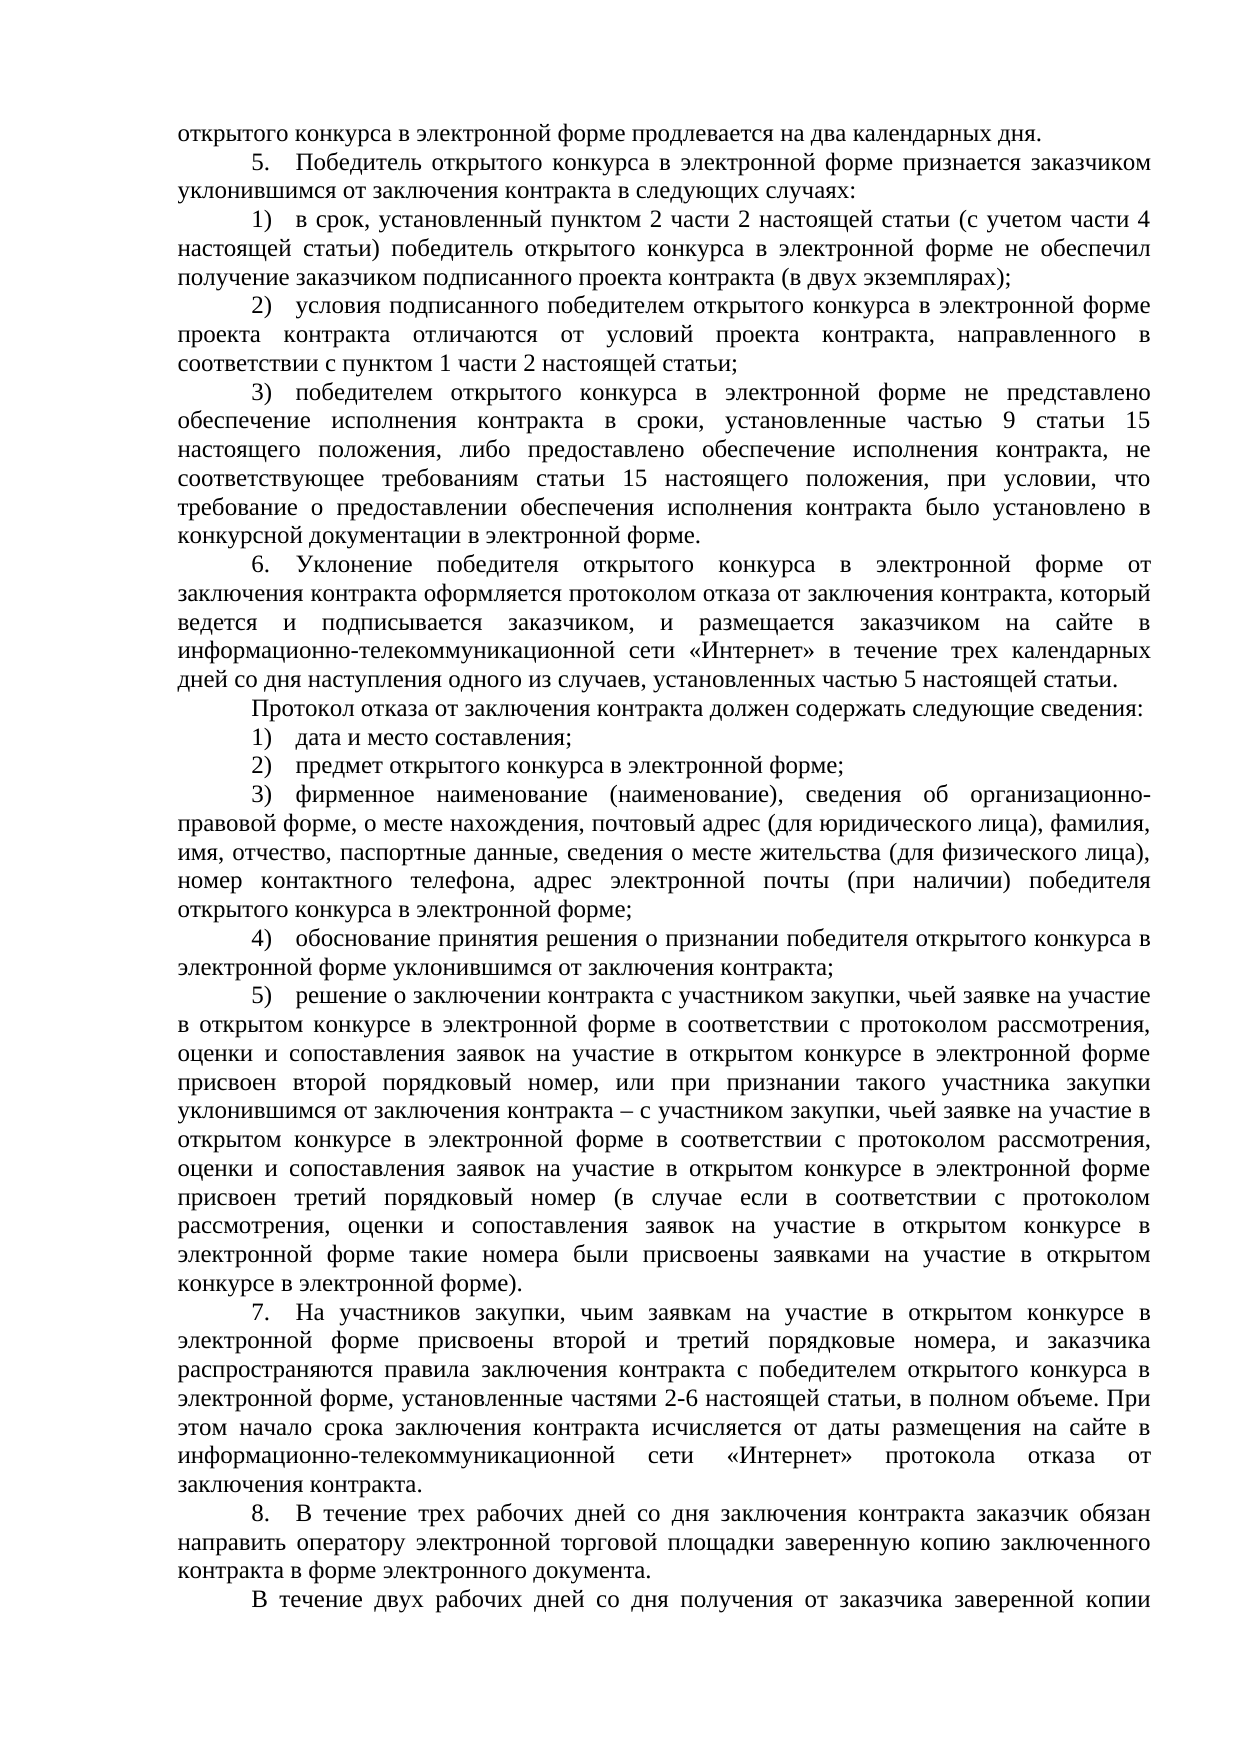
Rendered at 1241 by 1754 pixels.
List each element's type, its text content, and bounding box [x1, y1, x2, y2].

text 3) фирменное наименование (наименование), сведения об организационно-правовой форме, о месте нахождения, почтовый адрес (для юридического лица), фамилия, имя, отчество, паспортные данные, сведения о месте жительства (для физического лица), номер контактного телефона, адрес электронной почты (при наличии) победителя открытого конкурса в электронной форме; [177, 779, 1152, 923]
text 1) в срок, установленный пунктом 2 части 2 настоящей статьи (с учетом части 4 настоящей статьи) победитель открытого конкурса в электронной форме не обеспечил получение заказчиком подписанного проекта контракта (в двух экземплярах); [177, 204, 1152, 291]
text 1) дата и место составления; [177, 722, 1152, 751]
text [177, 118, 1152, 147]
text 3) победителем открытого конкурса в электронной форме не представлено обеспечение исполнения контракта в сроки, установленные частью 9 статьи 15 настоящего положения, либо предоставлено обеспечение исполнения контракта, не соответствующее требованиям статьи 15 настоящего положения, при условии, что требование о предоставлении обеспечения исполнения контракта было установлено в конкурсной документации в электронной форме. [177, 377, 1152, 549]
text Протокол отказа от заключения контракта должен содержать следующие сведения: [177, 693, 1152, 722]
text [177, 1584, 1152, 1613]
text 2) предмет открытого конкурса в электронной форме; [177, 751, 1152, 779]
text 5. Победитель открытого конкурса в электронной форме признается заказчиком уклонившимся от заключения контракта в следующих случаях: [177, 147, 1152, 204]
text 8. В течение трех рабочих дней со дня заключения контракта заказчик обязан направить оператору электронной торговой площадки заверенную копию заключенного контракта в форме электронного документа. [177, 1498, 1152, 1584]
text 6. Уклонение победителя открытого конкурса в электронной форме от заключения контракта оформляется протоколом отказа от заключения контракта, который ведется и подписывается заказчиком, и размещается заказчиком на сайте в информационно-телекоммуникационной сети «Интернет» в течение трех календарных дней со дня наступления одного из случаев, установленных частью 5 настоящей статьи. [177, 549, 1152, 693]
text 5) решение о заключении контракта с участником закупки, чьей заявке на участие в открытом конкурсе в электронной форме в соответствии с протоколом рассмотрения, оценки и сопоставления заявок на участие в открытом конкурсе в электронной форме присвоен второй порядковый номер, или при признании такого участника закупки уклонившимся от заключения контракта – с участником закупки, чьей заявке на участие в открытом конкурсе в электронной форме в соответствии с протоколом рассмотрения, оценки и сопоставления заявок на участие в открытом конкурсе в электронной форме присвоен третий порядковый номер (в случае если в соответствии с протоколом рассмотрения, оценки и сопоставления заявок на участие в открытом конкурсе в электронной форме такие номера были присвоены заявками на участие в открытом конкурсе в электронной форме). [177, 981, 1152, 1297]
text 7. На участников закупки, чьим заявкам на участие в открытом конкурсе в электронной форме присвоены второй и третий порядковые номера, и заказчика распространяются правила заключения контракта с победителем открытого конкурса в электронной форме, установленные частями 2-6 настоящей статьи, в полном объеме. При этом начало срока заключения контракта исчисляется от даты размещения на сайте в информационно-телекоммуникационной сети «Интернет» протокола отказа от заключения контракта. [177, 1297, 1152, 1498]
text 4) обоснование принятия решения о признании победителя открытого конкурса в электронной форме уклонившимся от заключения контракта; [177, 923, 1152, 981]
text 2) условия подписанного победителем открытого конкурса в электронной форме проекта контракта отличаются от условий проекта контракта, направленного в соответствии с пунктом 1 части 2 настоящей статьи; [177, 291, 1152, 377]
